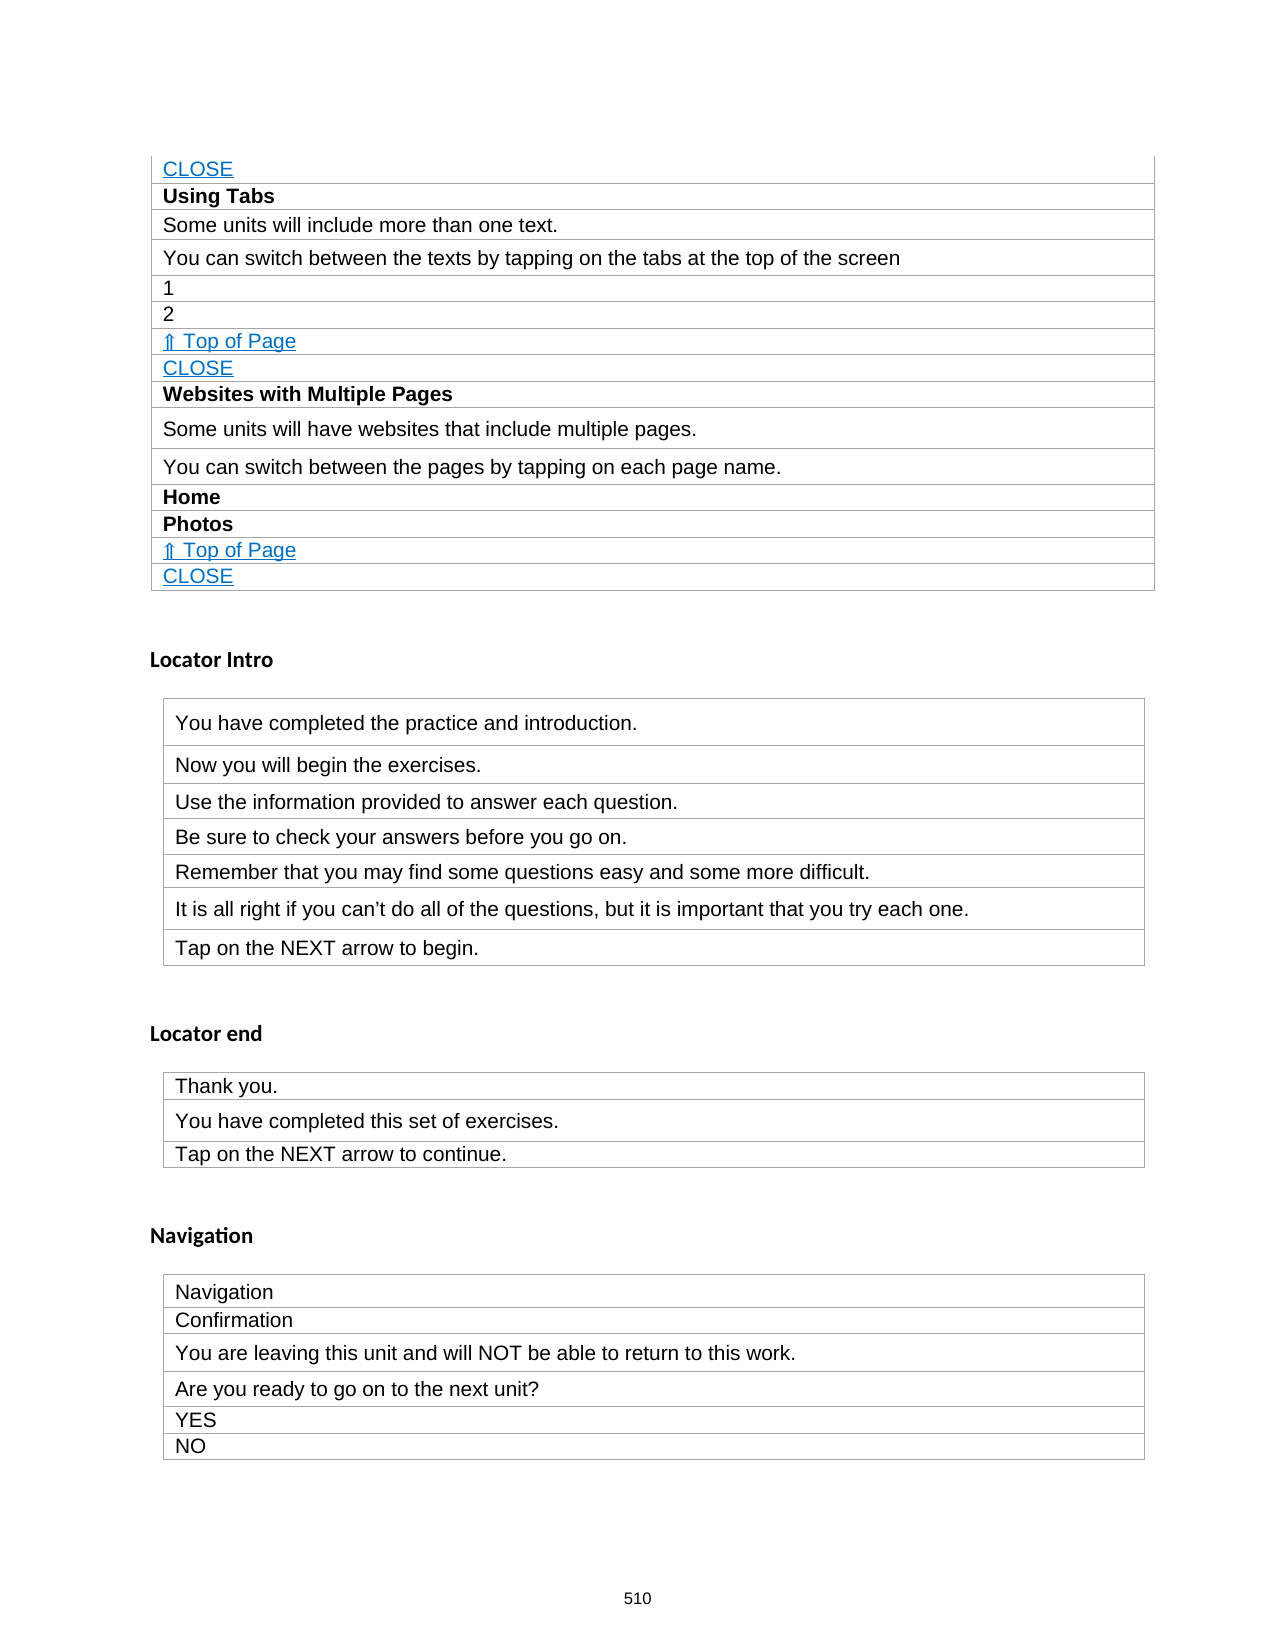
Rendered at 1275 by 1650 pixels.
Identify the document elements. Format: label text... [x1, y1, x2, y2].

table_cell Photos [152, 511, 1154, 537]
table_cell You can switch between the texts by tapping on the tabs at the top of the screen [152, 240, 1154, 274]
table_cell Are you ready to go on to the next unit? [164, 1372, 1144, 1406]
table_cell Now you will begin the exercises. [164, 746, 1144, 783]
table_cell Tap on the NEXT arrow to continue. [164, 1142, 1144, 1167]
table_cell YES [164, 1407, 1144, 1433]
table_cell You have completed this set of exercises. [164, 1100, 1144, 1141]
table_cell 2 [152, 302, 1154, 327]
table_cell CLOSE [152, 564, 1154, 590]
table_cell You are leaving this unit and will NOT be able to return to this work. [164, 1334, 1144, 1371]
table_cell Some units will have websites that include multiple pages. [152, 408, 1154, 448]
table_cell NO [164, 1434, 1144, 1459]
table_cell ⇑ Top of Page [152, 538, 1154, 563]
table_cell Confirmation [164, 1308, 1144, 1333]
table_cell Using Tabs [152, 184, 1154, 209]
table_cell 1 [152, 276, 1154, 301]
text Locator Intro [150, 645, 1217, 673]
table_cell Some units will include more than one text. [152, 210, 1154, 239]
text Locator end [150, 1019, 1217, 1047]
text Navigation [150, 1221, 1217, 1249]
table_cell ⇑ Top of Page [152, 329, 1154, 354]
table_cell It is all right if you can’t do all of the questions, but it is important that you try each one. [164, 888, 1144, 928]
table_cell CLOSE [152, 355, 1154, 381]
table_cell Be sure to check your answers before you go on. [164, 819, 1144, 854]
table_header Thank you. [164, 1073, 1144, 1099]
table_cell Remember that you may find some questions easy and some more difficult. [164, 855, 1144, 887]
table_header CLOSE [152, 156, 1154, 183]
table_cell Home [152, 485, 1154, 510]
table_cell Use the information provided to answer each question. [164, 784, 1144, 818]
table_cell Tap on the NEXT arrow to begin. [164, 930, 1144, 965]
table_header You have completed the practice and introduction. [164, 699, 1144, 745]
table_cell You can switch between the pages by tapping on each page name. [152, 449, 1154, 483]
table_header Navigation [164, 1275, 1144, 1307]
table_cell Websites with Multiple Pages [152, 382, 1154, 407]
